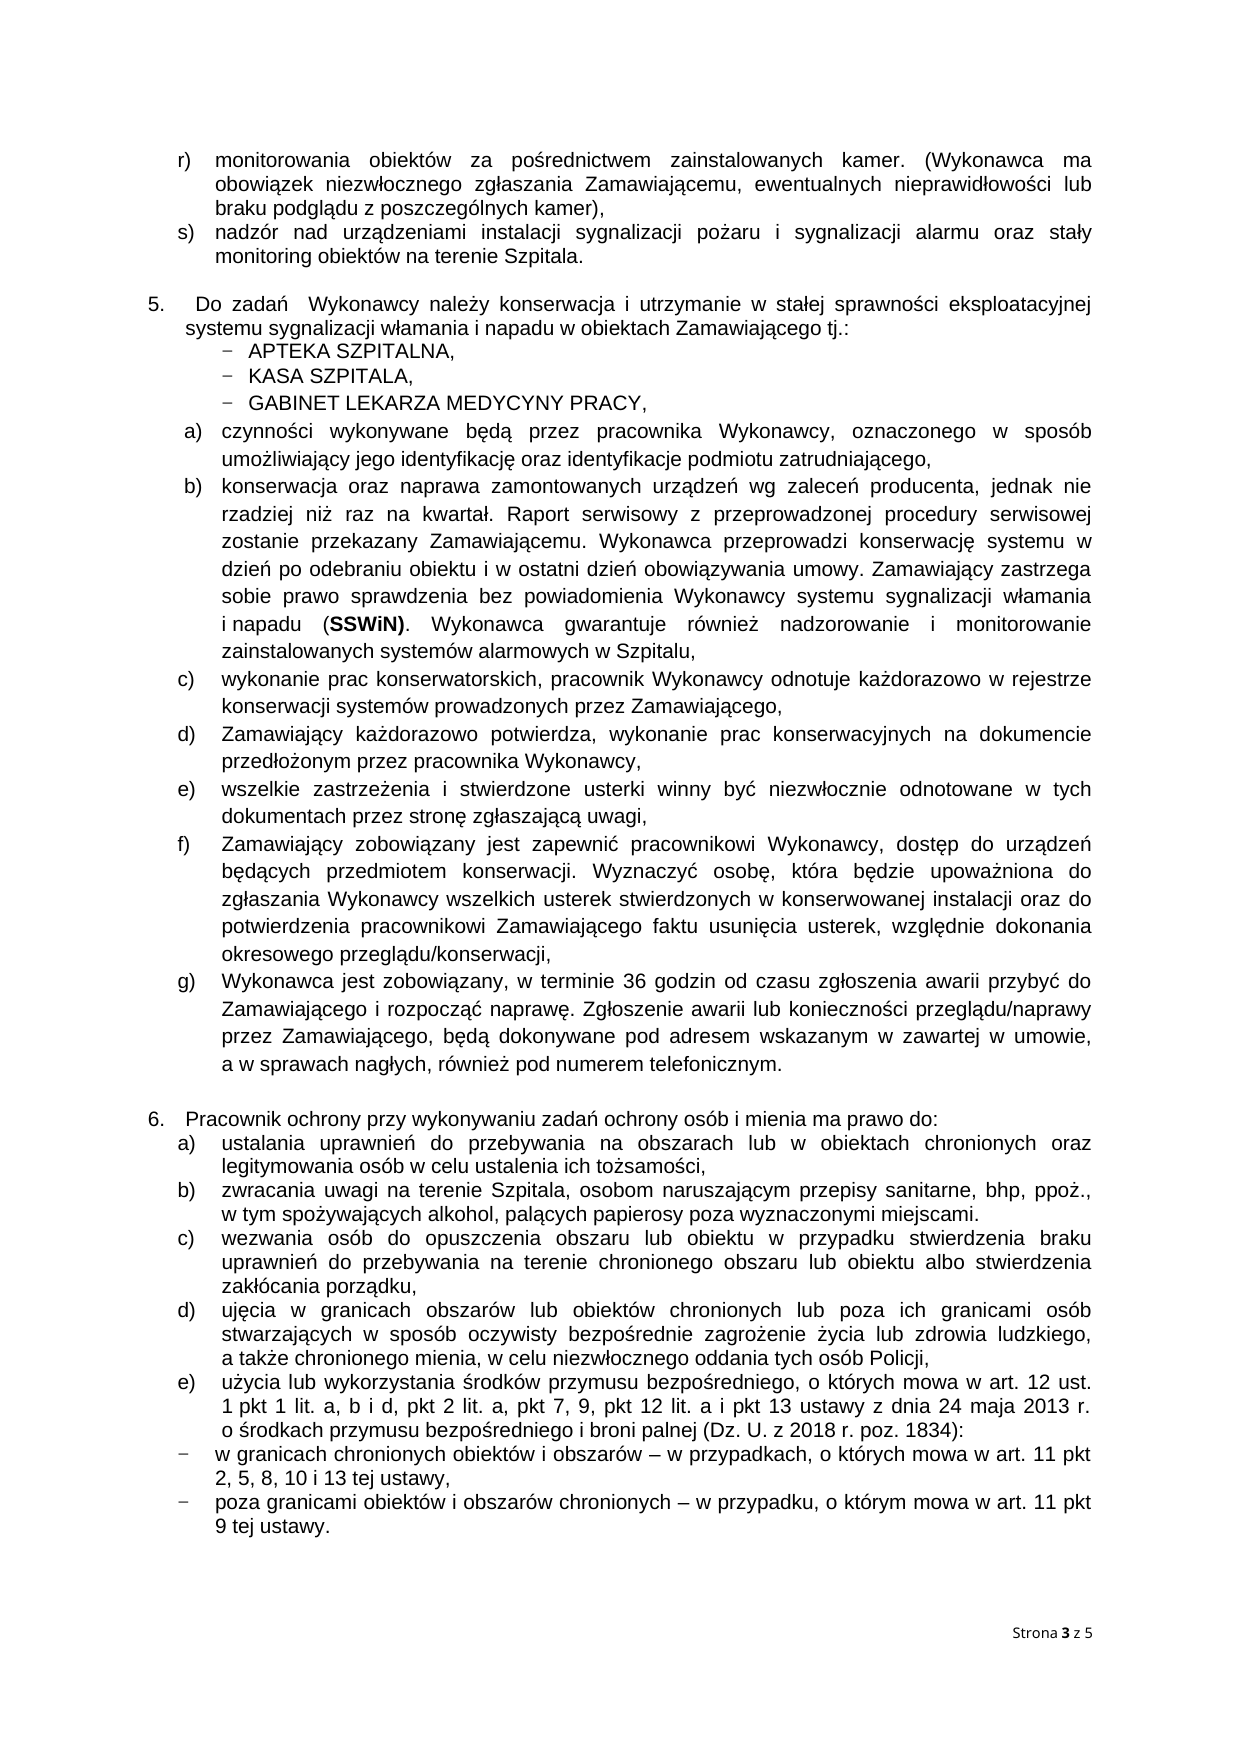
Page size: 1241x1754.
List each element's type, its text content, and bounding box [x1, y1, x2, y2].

list Zamawiający każdorazowo potwierdza, wykonanie prac konserwacyjnych na dokumencie przedłożonym przez pracownika Wykonawcy, [177, 721, 1093, 773]
list konserwacja oraz naprawa zamontowanych urządzeń wg zaleceń producenta, jednak nie rzadziej niż raz na kwartał. Raport serwisowy z przeprowadzonej procedury serwisowej zostanie przekazany Zamawiającemu. Wykonawca przeprowadzi konserwację systemu w dzień po odebraniu obiektu i w ostatni dzień obowiązywania umowy. Zamawiający zastrzega sobie prawo sprawdzenia bez powiadomienia Wykonawcy systemu sygnalizacji włamania i napadu (SSWiN). Wykonawca gwarantuje również nadzorowanie i monitorowanie zainstalowanych systemów alarmowych w Szpitalu, [184, 474, 1093, 663]
list wszelkie zastrzeżenia i stwierdzone usterki winny być niezwłocznie odnotowane w tych dokumentach przez stronę zgłaszającą uwagi, [177, 776, 1093, 828]
list poza granicami obiektów i obszarów chronionych – w przypadku, o którym mowa w art. 11 pkt 9 tej ustawy. [177, 1490, 1093, 1538]
list APTEKA SZPITALNA, [221, 339, 1093, 363]
list w granicach chronionych obiektów i obszarów – w przypadkach, o których mowa w art. 11 pkt 2, 5, 8, 10 i 13 tej ustawy, [177, 1442, 1093, 1490]
list Wykonawca jest zobowiązany, w terminie 36 godzin od czasu zgłoszenia awarii przybyć do Zamawiającego i rozpocząć naprawę. Zgłoszenie awarii lub konieczności przeglądu/naprawy przez Zamawiającego, będą dokonywane pod adresem wskazanym w zawartej w umowie, a w sprawach nagłych, również pod numerem telefonicznym. [177, 969, 1093, 1075]
list wezwania osób do opuszczenia obszaru lub obiektu w przypadku stwierdzenia braku uprawnień do przebywania na terenie chronionego obszaru lub obiektu albo stwierdzenia zakłócania porządku, [177, 1226, 1093, 1298]
list KASA SZPITALA, [221, 363, 1093, 388]
list nadzór nad urządzeniami instalacji sygnalizacji pożaru i sygnalizacji alarmu oraz stały monitoring obiektów na terenie Szpitala. [177, 219, 1093, 267]
list ustalania uprawnień do przebywania na obszarach lub w obiektach chronionych oraz legitymowania osób w celu ustalenia ich tożsamości, [177, 1130, 1093, 1178]
list zwracania uwagi na terenie Szpitala, osobom naruszającym przepisy sanitarne, bhp, ppoż., w tym spożywających alkohol, palących papierosy poza wyznaczonymi miejscami. [177, 1178, 1093, 1226]
list wykonanie prac konserwatorskich, pracownik Wykonawcy odnotuje każdorazowo w rejestrze konserwacji systemów prowadzonych przez Zamawiającego, [177, 666, 1093, 718]
list użycia lub wykorzystania środków przymusu bezpośredniego, o których mowa w art. 12 ust. 1 pkt 1 lit. a, b i d, pkt 2 lit. a, pkt 7, 9, pkt 12 lit. a i pkt 13 ustawy z dnia 24 maja 2013 r. o środkach przymusu bezpośredniego i broni palnej (Dz. U. z 2018 r. poz. 1834): [177, 1370, 1093, 1442]
list Zamawiający zobowiązany jest zapewnić pracownikowi Wykonawcy, dostęp do urządzeń będących przedmiotem konserwacji. Wyznaczyć osobę, która będzie upoważniona do zgłaszania Wykonawcy wszelkich usterek stwierdzonych w konserwowanej instalacji oraz do potwierdzenia pracownikowi Zamawiającego faktu usunięcia usterek, względnie dokonania okresowego przeglądu/konserwacji, [177, 831, 1093, 965]
list czynności wykonywane będą przez pracownika Wykonawcy, oznaczonego w sposób umożliwiający jego identyfikację oraz identyfikacje podmiotu zatrudniającego, [184, 419, 1093, 470]
list GABINET LEKARZA MEDYCYNY PRACY, [221, 391, 1093, 415]
list ujęcia w granicach obszarów lub obiektów chronionych lub poza ich granicami osób stwarzających w sposób oczywisty bezpośrednie zagrożenie życia lub zdrowia ludzkiego, a także chronionego mienia, w celu niezwłocznego oddania tych osób Policji, [177, 1298, 1093, 1370]
list Do zadań Wykonawcy należy konserwacja i utrzymanie w stałej sprawności eksploatacyjnej systemu sygnalizacji włamania i napadu w obiektach Zamawiającego tj.: [148, 291, 1093, 339]
list monitorowania obiektów za pośrednictwem zainstalowanych kamer. (Wykonawca ma obowiązek niezwłocznego zgłaszania Zamawiającemu, ewentualnych nieprawidłowości lub braku podglądu z poszczególnych kamer), [177, 148, 1093, 219]
list Pracownik ochrony przy wykonywaniu zadań ochrony osób i mienia ma prawo do: [148, 1106, 1093, 1130]
